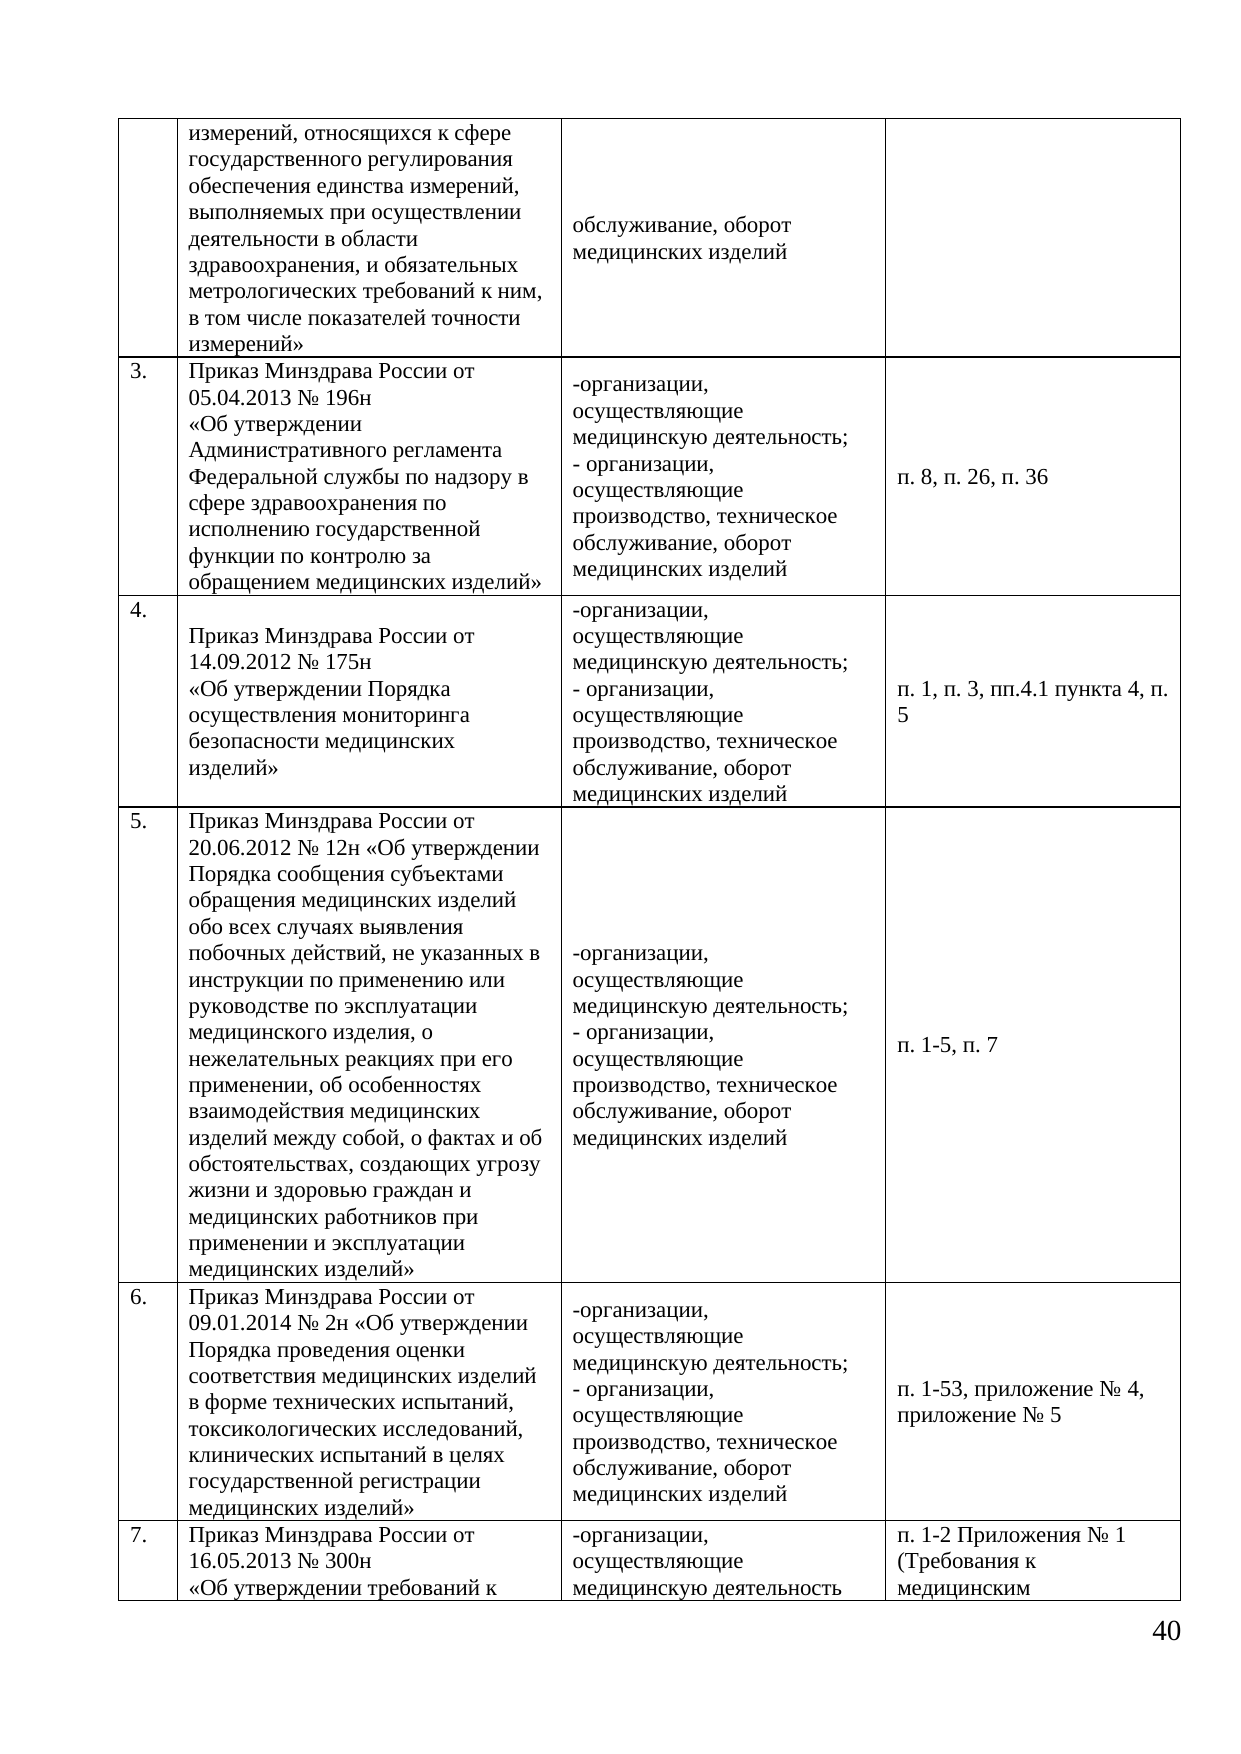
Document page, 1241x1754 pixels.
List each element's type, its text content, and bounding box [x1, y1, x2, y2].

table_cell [562, 1521, 885, 1600]
table_cell [119, 1283, 177, 1520]
table_cell п. 1, п. 3, пп.4.1 пункта 4, п. 5 [886, 596, 1180, 806]
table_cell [886, 1521, 1180, 1600]
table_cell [178, 119, 561, 356]
table_cell [119, 596, 177, 806]
table_cell п. 1-53, приложение № 4, приложение № 5 [886, 1283, 1180, 1520]
table_cell [119, 808, 177, 1282]
table_cell Приказ Минздрава России от 09.01.2014 № 2н «Об утверждении Порядка проведения оценки соответствия медицинских изделий в форме технических испытаний, токсикологических исследований, клинических испытаний в целях государственной регистрации медицинских изделий» [178, 1283, 561, 1520]
table_cell Приказ Минздрава России от 14.09.2012 № 175н «Об утверждении Порядка осуществления мониторинга безопасности медицинских изделий» [178, 596, 561, 806]
table_cell Приказ Минздрава России от 05.04.2013 № 196н «Об утверждении Административного регламента Федеральной службы по надзору в сфере здравоохранения по исполнению государственной функции по контролю за обращением медицинских изделий» [178, 358, 561, 594]
table_cell п. 8, п. 26, п. 36 [886, 358, 1180, 594]
table_cell п. 1-5, п. 7 [886, 808, 1180, 1282]
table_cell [562, 119, 885, 356]
table_cell [119, 358, 177, 594]
table_cell [886, 119, 1180, 356]
table_cell [119, 119, 177, 356]
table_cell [178, 1521, 561, 1600]
table_cell Приказ Минздрава России от 20.06.2012 № 12н «Об утверждении Порядка сообщения субъектами обращения медицинских изделий обо всех случаях выявления побочных действий, не указанных в инструкции по применению или руководстве по эксплуатации медицинского изделия, о нежелательных реакциях при его применении, об особенностях взаимодействия медицинских изделий между собой, о фактах и об обстоятельствах, создающих угрозу жизни и здоровью граждан и медицинских работников при применении и эксплуатации медицинских изделий» [178, 808, 561, 1282]
table_cell [119, 1521, 177, 1600]
